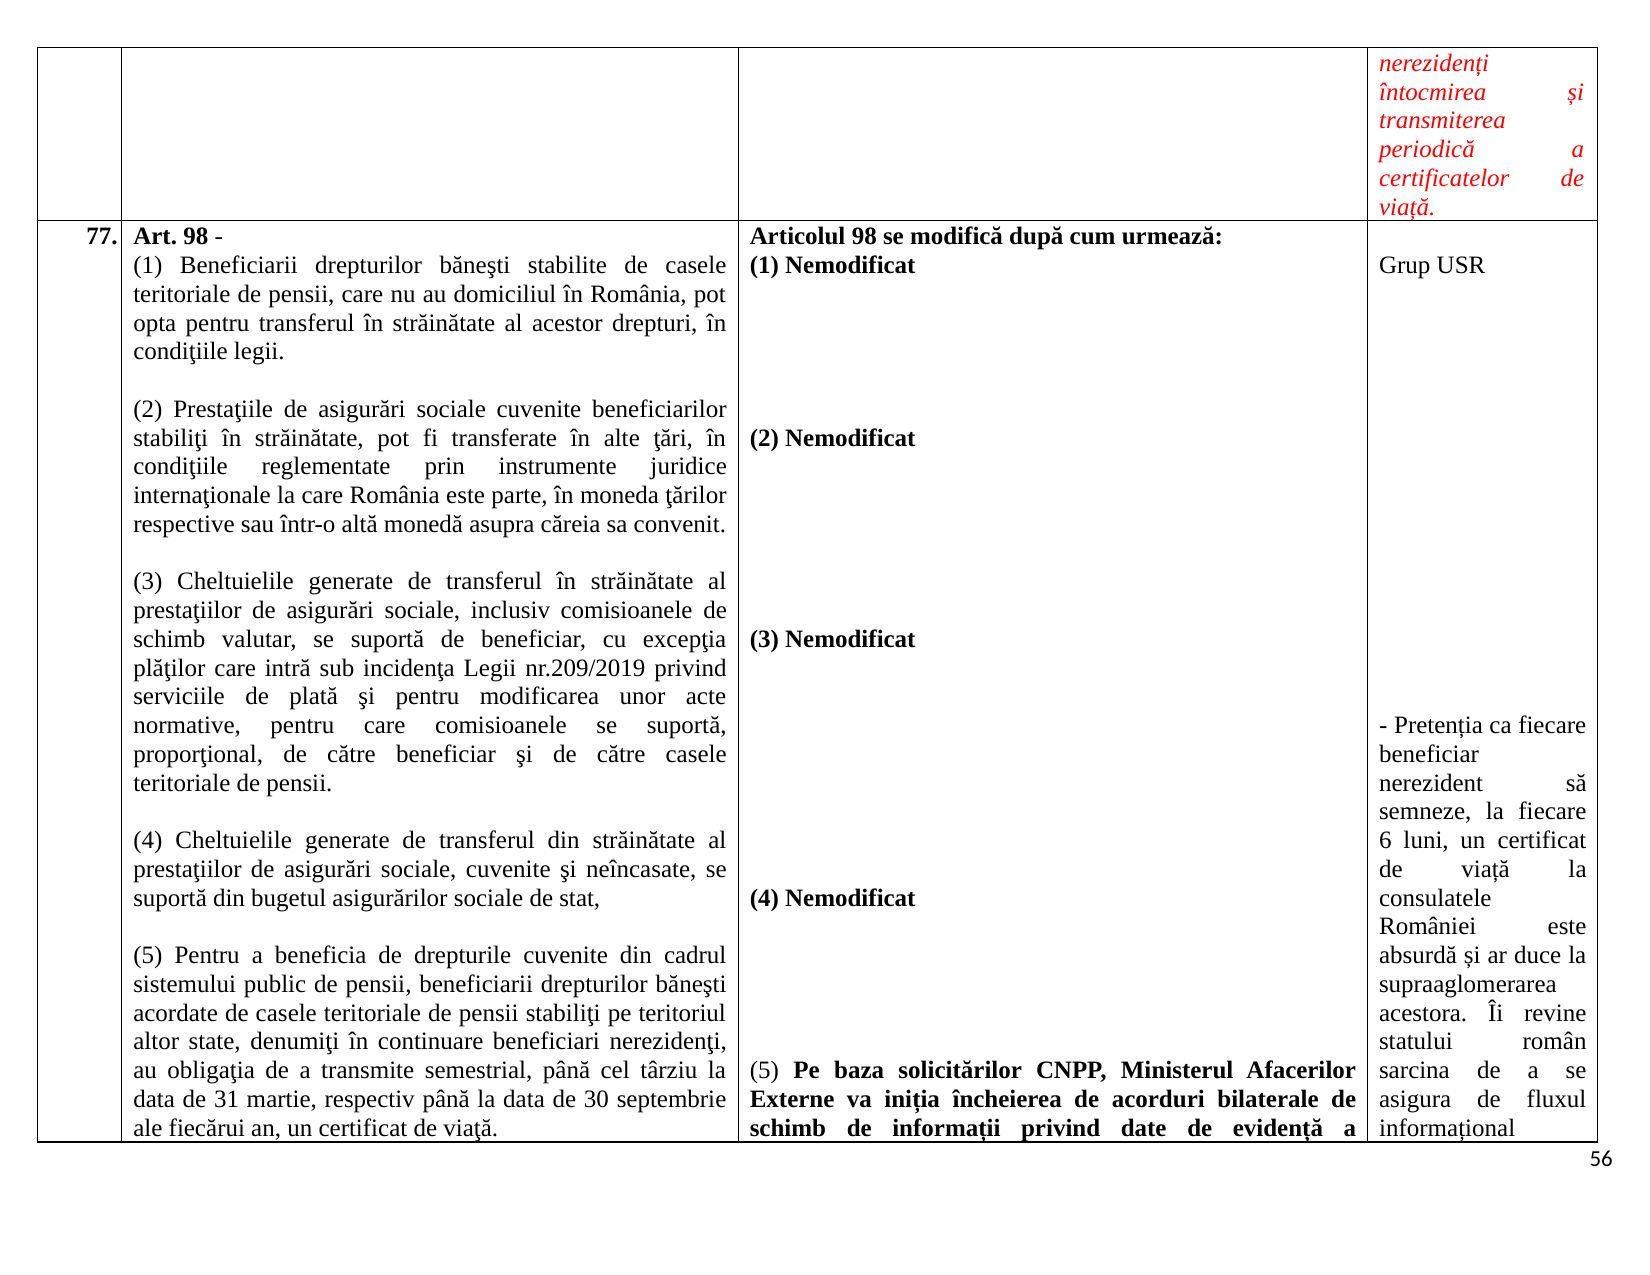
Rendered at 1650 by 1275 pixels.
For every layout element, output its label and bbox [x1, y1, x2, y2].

table_cell [122, 48, 738, 220]
table_cell [1368, 221, 1597, 1141]
table_cell [122, 221, 738, 1141]
table_cell [739, 221, 1367, 1141]
table_cell [38, 221, 121, 1141]
table_cell [38, 48, 121, 220]
table_cell [739, 48, 1367, 220]
table_cell [1368, 48, 1597, 220]
